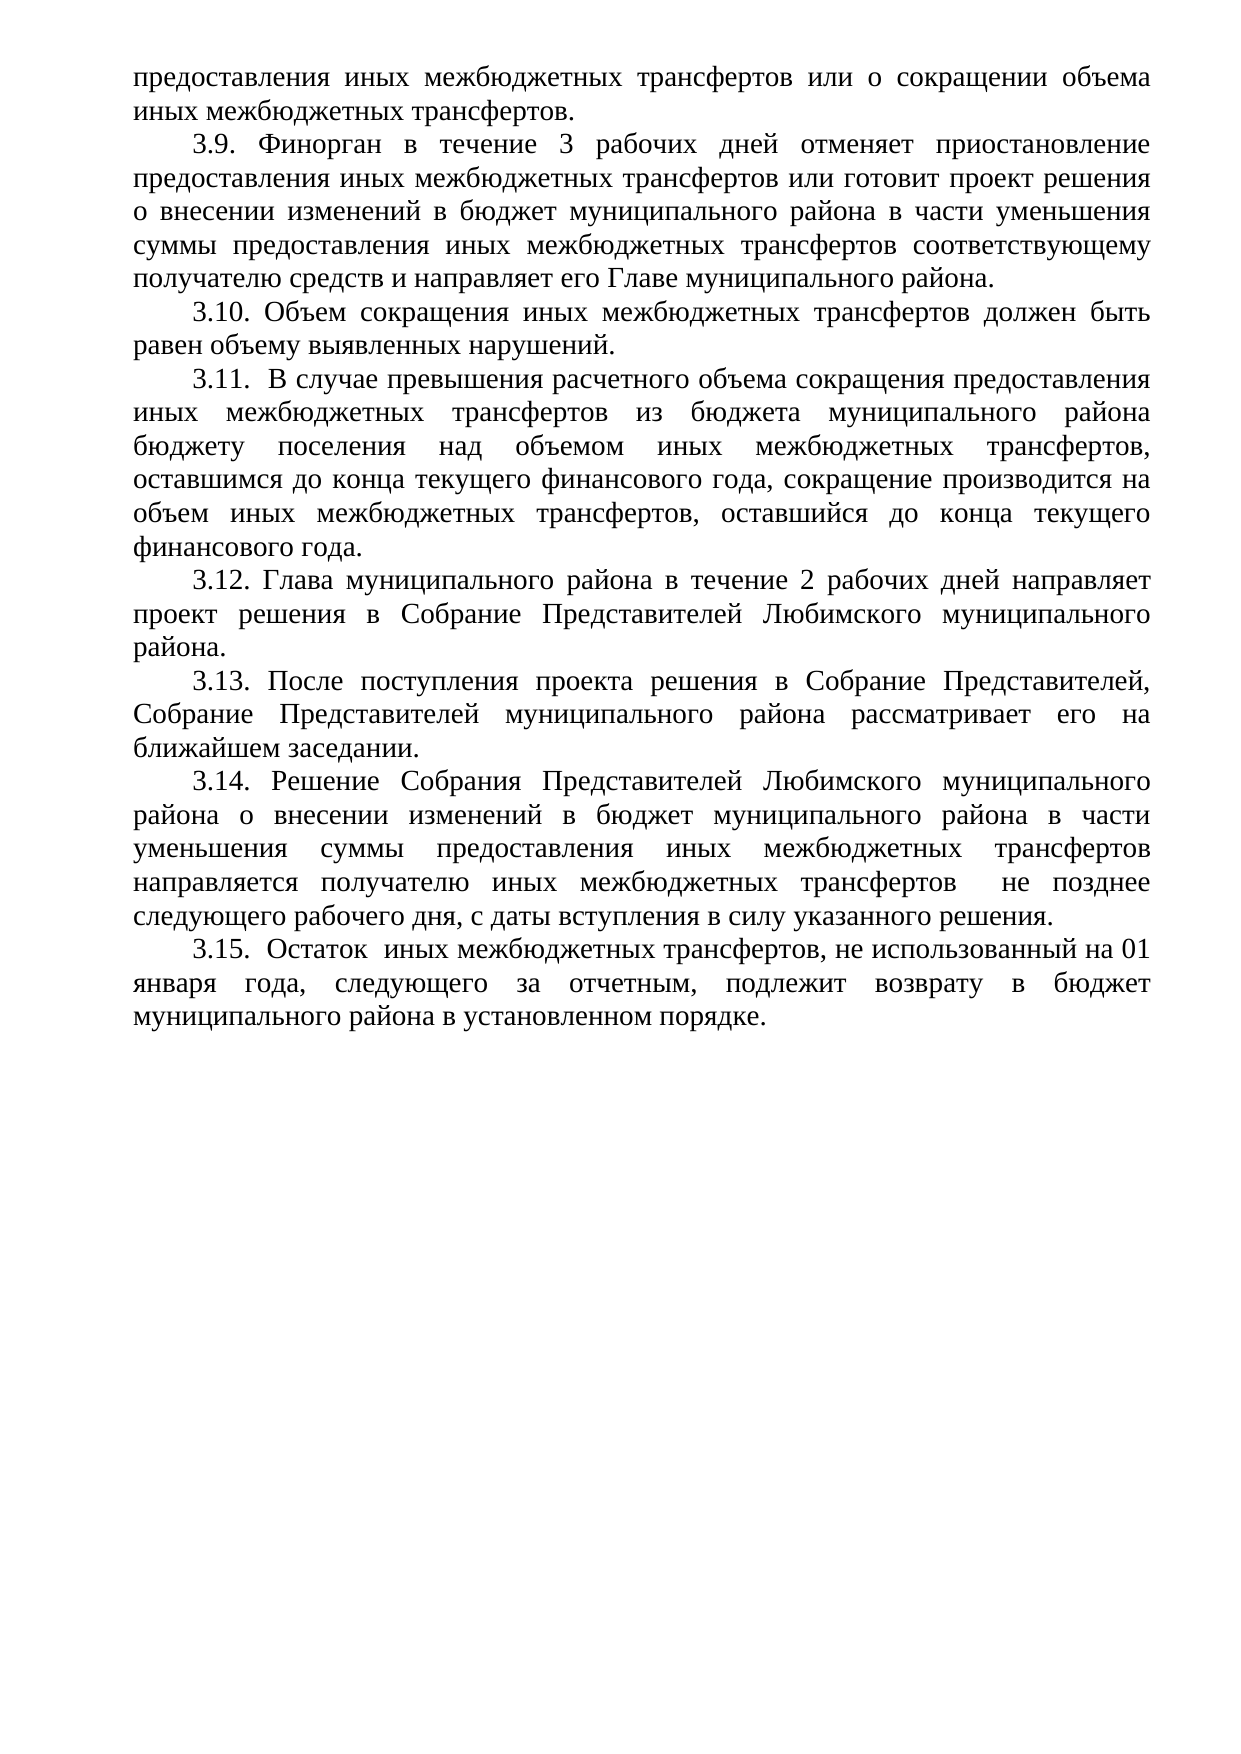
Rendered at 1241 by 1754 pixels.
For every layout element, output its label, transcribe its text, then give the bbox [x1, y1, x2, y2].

text 3.13. После поступления проекта решения в Собрание Представителей, Собрание Представителей муниципального района рассматривает его на ближайшем заседании. [133, 663, 1152, 763]
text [133, 59, 1152, 126]
text 3.11. В случае превышения расчетного объема сокращения предоставления иных межбюджетных трансфертов из бюджета муниципального района бюджету поселения над объемом иных межбюджетных трансфертов, оставшимся до конца текущего финансового года, сокращение производится на объем иных межбюджетных трансфертов, оставшийся до конца текущего финансового года. [133, 361, 1152, 562]
text 3.10. Объем сокращения иных межбюджетных трансфертов должен быть равен объему выявленных нарушений. [133, 294, 1152, 361]
text 3.14. Решение Собрания Представителей Любимского муниципального района о внесении изменений в бюджет муниципального района в части уменьшения суммы предоставления иных межбюджетных трансфертов направляется получателю иных межбюджетных трансфертов не позднее следующего рабочего дня, с даты вступления в силу указанного решения. [133, 763, 1152, 931]
text 3.12. Глава муниципального района в течение 2 рабочих дней направляет проект решения в Собрание Представителей Любимского муниципального района. [133, 562, 1152, 663]
text 3.15. Остаток иных межбюджетных трансфертов, не использованный на 01 января года, следующего за отчетным, подлежит возврату в бюджет муниципального района в установленном порядке. [133, 931, 1152, 1032]
text 3.9. Финорган в течение 3 рабочих дней отменяет приостановление предоставления иных межбюджетных трансфертов или готовит проект решения о внесении изменений в бюджет муниципального района в части уменьшения суммы предоставления иных межбюджетных трансфертов соответствующему получателю средств и направляет его Главе муниципального района. [133, 126, 1152, 294]
